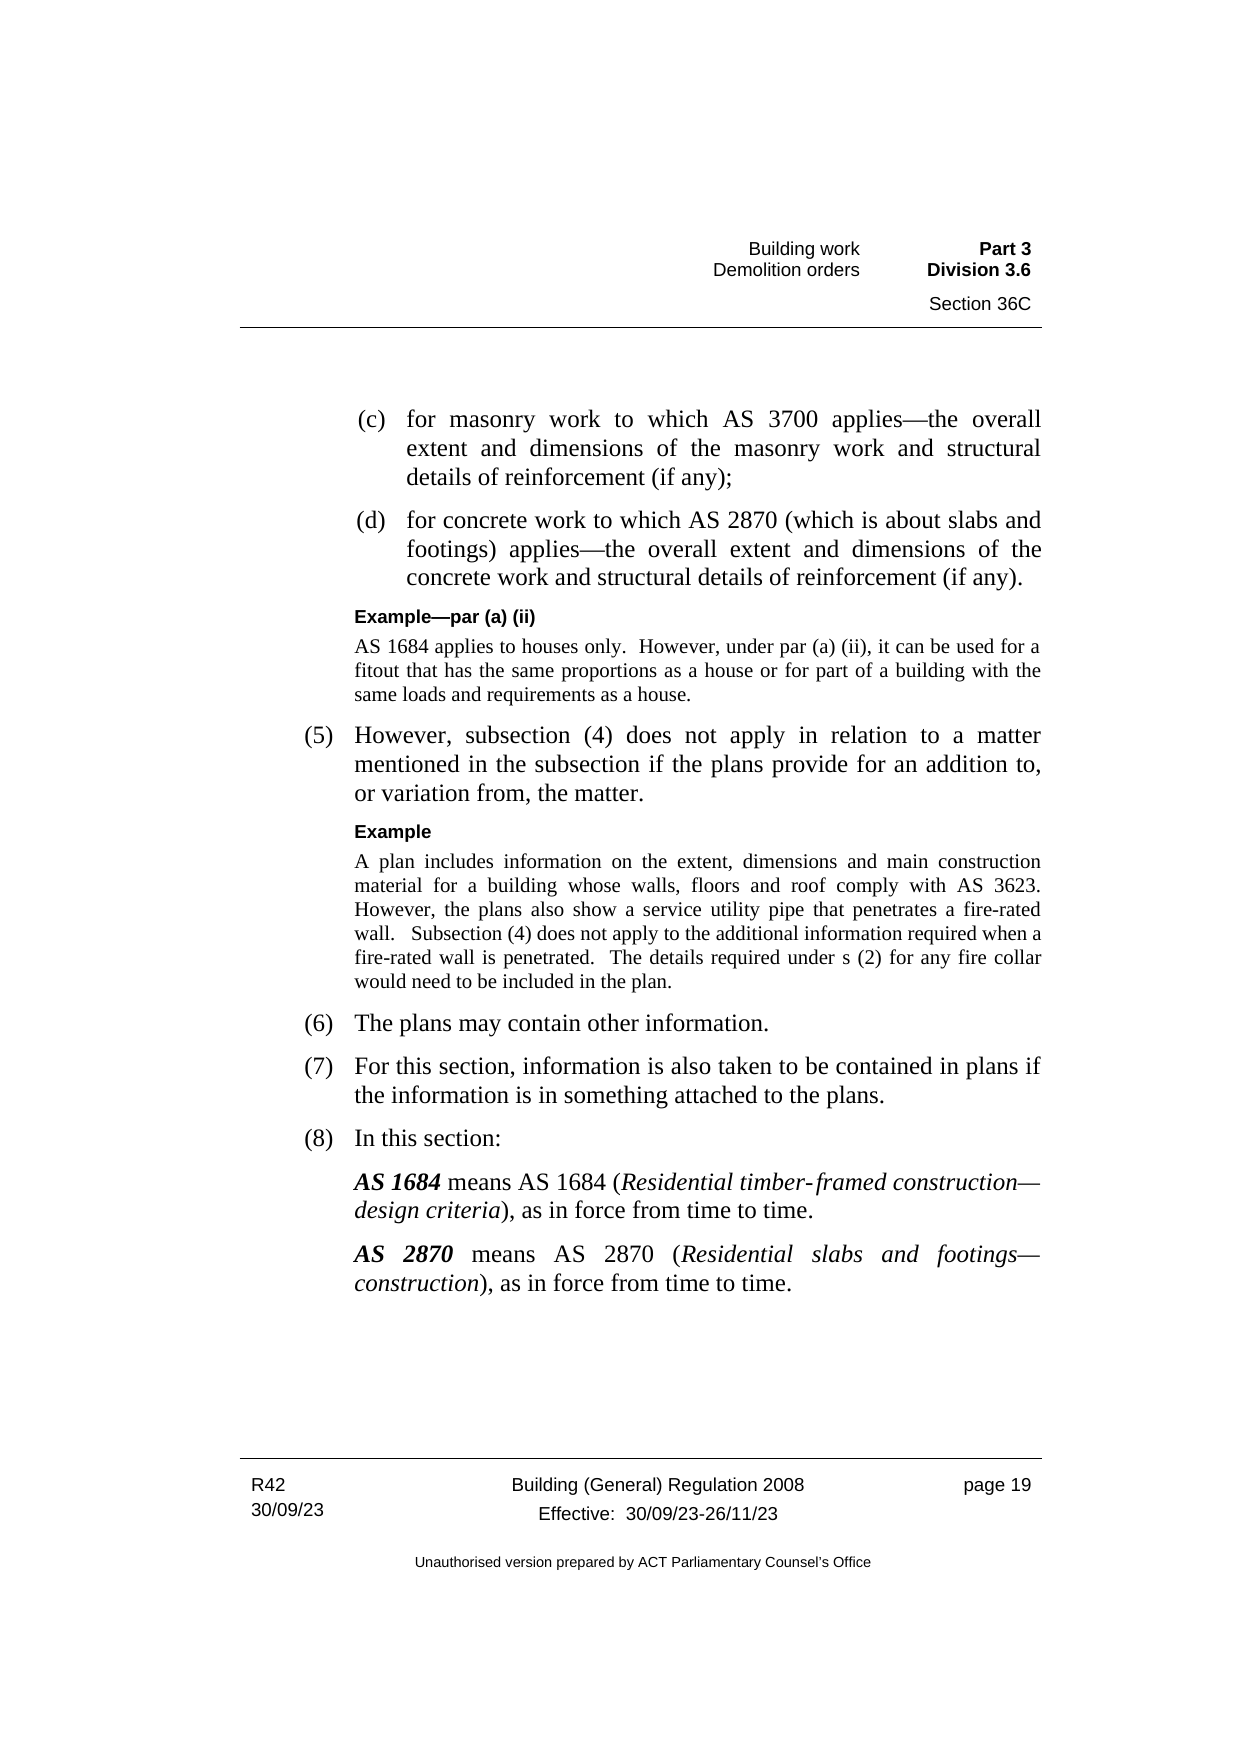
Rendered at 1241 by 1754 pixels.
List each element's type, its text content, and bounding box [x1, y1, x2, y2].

text (8) In this section: [239, 1123, 1042, 1152]
text AS 2870 means AS 2870 (Residential slabs and footings—construction), as in force from time to time. [354, 1239, 1042, 1296]
text (5) However, subsection (4) does not apply in relation to a matter mentioned in the subsection if the plans provide for an addition to, or variation from, the matter. [239, 720, 1042, 807]
text (7) For this section, information is also taken to be contained in plans if the information is in something attached to the plans. [239, 1051, 1042, 1109]
text AS 1684 applies to houses only. However, under par (a) (ii), it can be used for a fitout that has the same proportions as a house or for part of a building with the same loads and requirements as a house. [354, 634, 1042, 706]
text AS 1684 means AS 1684 (Residential timber-framed construction—design criteria), as in force from time to time. [354, 1167, 1042, 1224]
text (d) for concrete work to which AS 2870 (which is about slabs and footings) applies—the overall extent and dimensions of the concrete work and structural details of reinforcement (if any). [239, 505, 1042, 591]
text Example—par (a) (ii) [354, 606, 1042, 627]
text A plan includes information on the extent, dimensions and main construction material for a building whose walls, floors and roof comply with AS 3623. However, the plans also show a service utility pipe that penetrates a fire-rated wall. Subsection (4) does not apply to the additional information required when a fire-rated wall is penetrated. The details required under s (2) for any fire collar would need to be included in the plan. [354, 849, 1042, 993]
text (c) for masonry work to which AS 3700 applies—the overall extent and dimensions of the masonry work and structural details of reinforcement (if any); [239, 404, 1042, 490]
text Example [354, 821, 1042, 843]
text (6) The plans may contain other information. [239, 1008, 1042, 1037]
